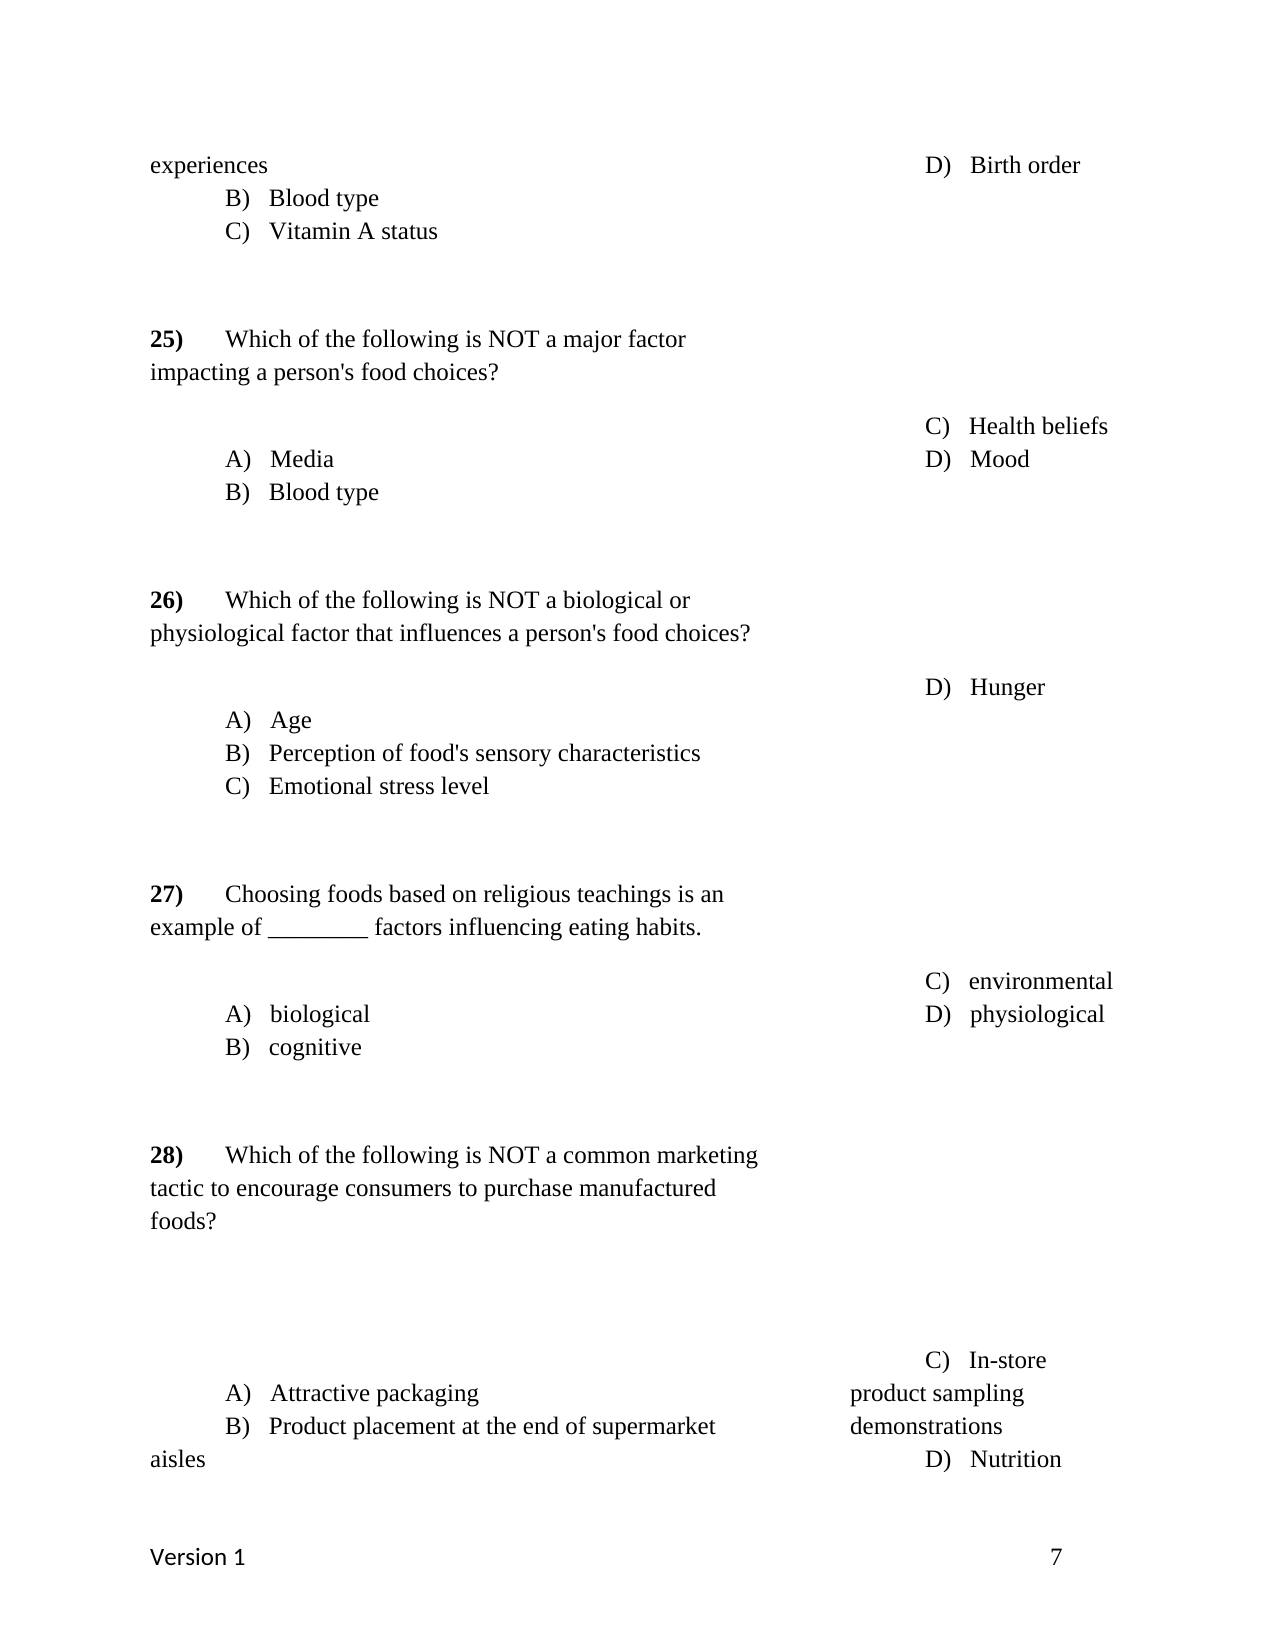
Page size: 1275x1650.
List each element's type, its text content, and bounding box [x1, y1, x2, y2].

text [150, 1345, 775, 1473]
text A) Age B) Perception of food's sensory characteristics C) Emotional stress level D) Hunger [850, 672, 1125, 734]
text A) biological B) cognitive C) environmental D) physiological [150, 966, 775, 1061]
text 27) Choosing foods based on religious teachings is an example of ________ factors influencing eating habits. [150, 879, 775, 941]
text 26) Which of the following is NOT a biological or physiological factor that influences a person's food choices? [150, 585, 775, 647]
text A) Age B) Perception of food's sensory characteristics C) Emotional stress level D) Hunger [150, 672, 775, 800]
text 25) Which of the following is NOT a major factor impacting a person's food choices? [150, 324, 775, 386]
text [850, 150, 1125, 212]
text A) Media B) Blood type C) Health beliefs D) Mood [150, 411, 775, 506]
text 28) Which of the following is NOT a common marketing tactic to encourage consumers to purchase manufactured foods? [150, 1140, 775, 1235]
text A) Media B) Blood type C) Health beliefs D) Mood [850, 411, 1125, 506]
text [150, 150, 775, 245]
text A) biological B) cognitive C) environmental D) physiological [850, 966, 1125, 1061]
